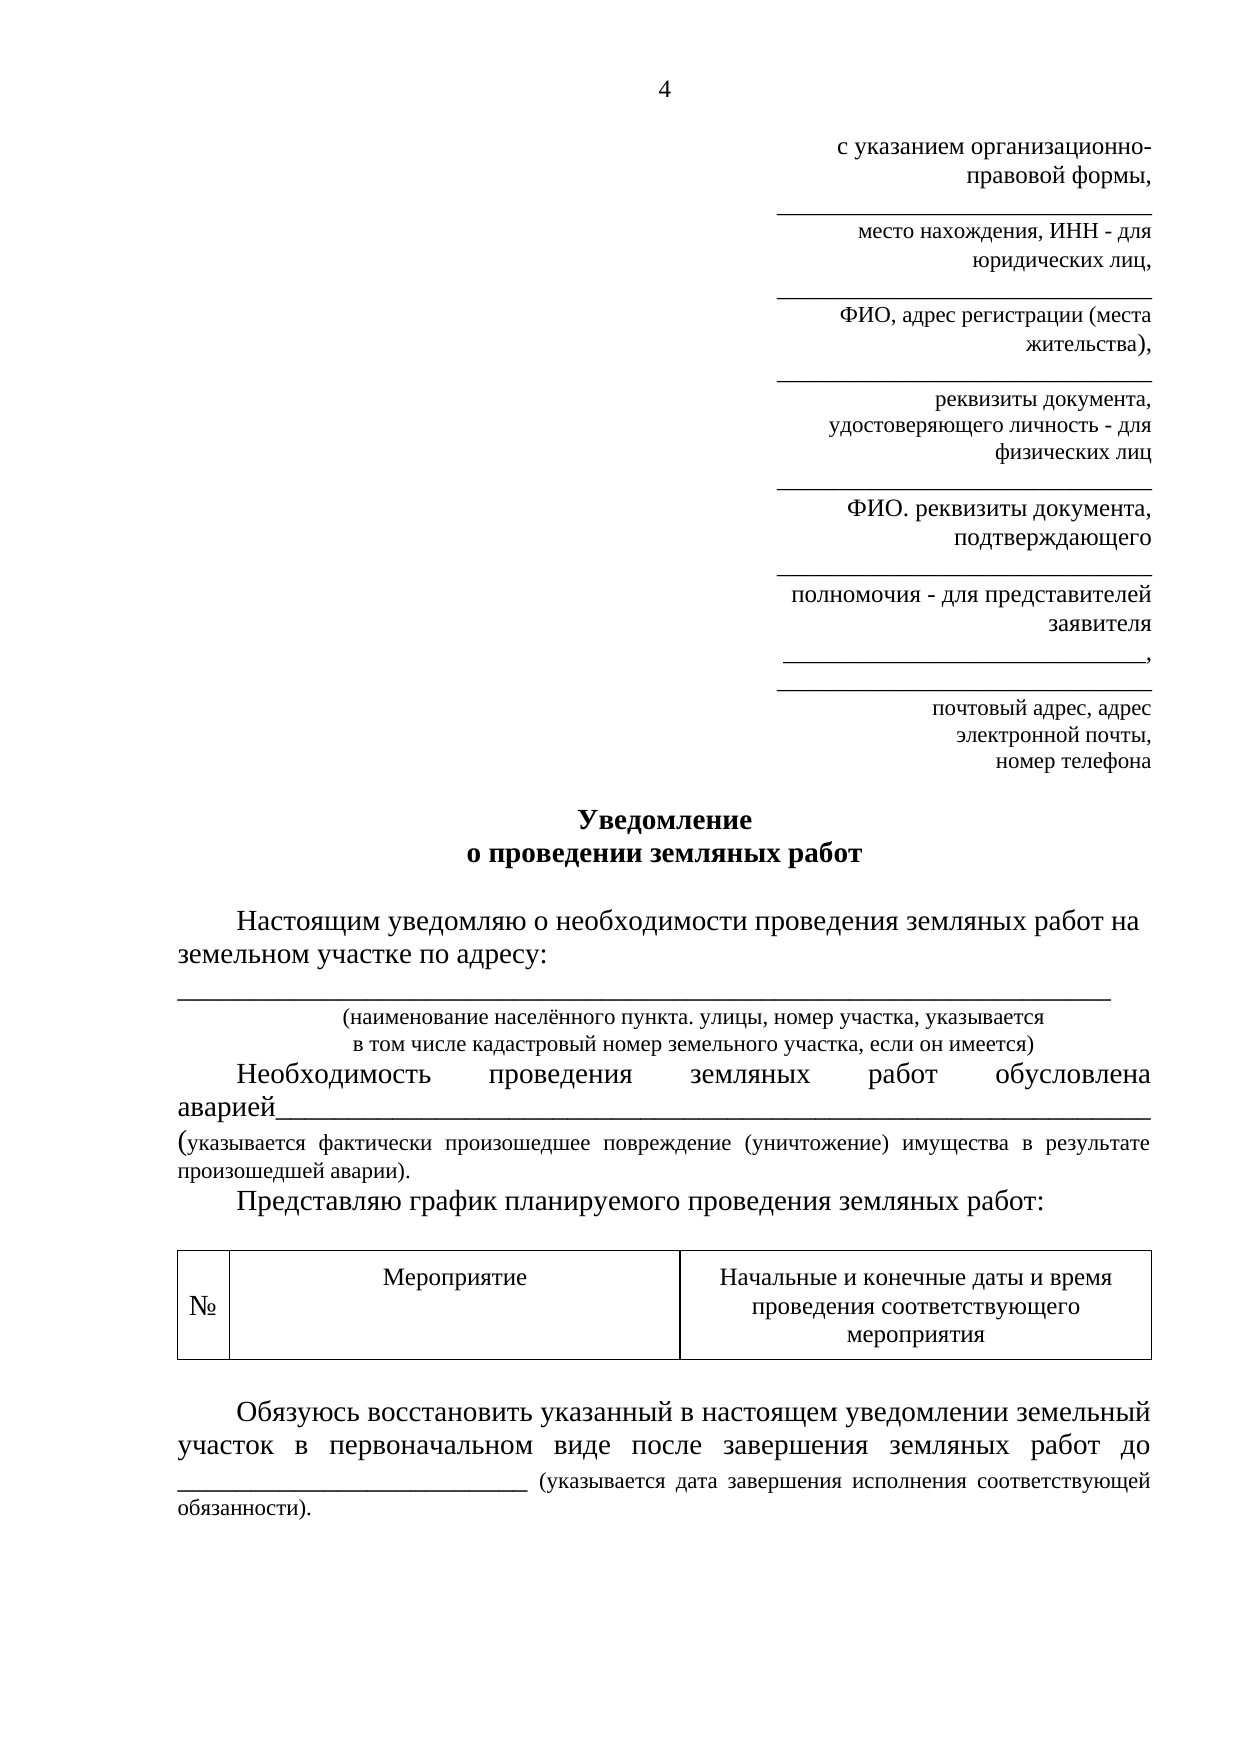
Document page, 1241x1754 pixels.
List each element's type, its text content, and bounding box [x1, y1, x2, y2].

text Представляю график планируемого проведения земляных работ: [177, 1183, 1152, 1217]
text полномочия - для представителей [177, 579, 1152, 608]
text почтовый адрес, адрес [177, 694, 1152, 721]
text правовой формы, [177, 160, 1152, 189]
text с указанием организационно- [177, 131, 1152, 160]
text жительства), [177, 328, 1152, 356]
text номер телефона [177, 747, 1152, 773]
text ______________________________ [177, 189, 1152, 217]
text юридических лиц, [177, 244, 1152, 273]
text (наименование населённого пункта. улицы, номер участка, указывается [177, 1003, 1152, 1030]
text ФИО, адрес регистрации (места [177, 301, 1152, 328]
text удостоверяющего личность - для [177, 412, 1152, 438]
text электронной почты, [177, 721, 1152, 747]
text физических лиц [177, 438, 1152, 464]
text ______________________________ [177, 551, 1152, 579]
text место нахождения, ИНН - для [177, 217, 1152, 244]
text Необходимость проведения земляных работ обусловлена аварией____________________________________________________________(указывается фактически произошедшее повреждение (уничтожение) имущества в результате произошедшей аварии). [177, 1056, 1152, 1183]
table_header Мероприятие [230, 1251, 679, 1359]
text Уведомление о проведении земляных работ [177, 802, 1152, 869]
text ФИО. реквизиты документа, [177, 493, 1152, 522]
text ______________________________ [177, 356, 1152, 385]
text ______________________________ [177, 273, 1152, 301]
text Настоящим уведомляю о необходимости проведения земляных работ на земельном участке по адресу: ________________________________________________________________ [177, 903, 1152, 1003]
text подтверждающего [177, 522, 1152, 551]
table_header Начальные и конечные даты и время проведения соответствующего мероприятия [681, 1251, 1151, 1359]
text ______________________________ [177, 464, 1152, 493]
table_header № [178, 1251, 229, 1359]
text Обязуюсь восстановить указанный в настоящем уведомлении земельный участок в первоначальном виде после завершения земляных работ до ________________________ (указывается дата завершения исполнения соответствующей обязанности). [177, 1394, 1152, 1521]
text ______________________________ [177, 666, 1152, 694]
text заявителя [177, 608, 1152, 637]
text реквизиты документа, [177, 385, 1152, 412]
text в том числе кадастровый номер земельного участка, если он имеется) [177, 1030, 1152, 1056]
text _____________________________, [177, 637, 1152, 666]
